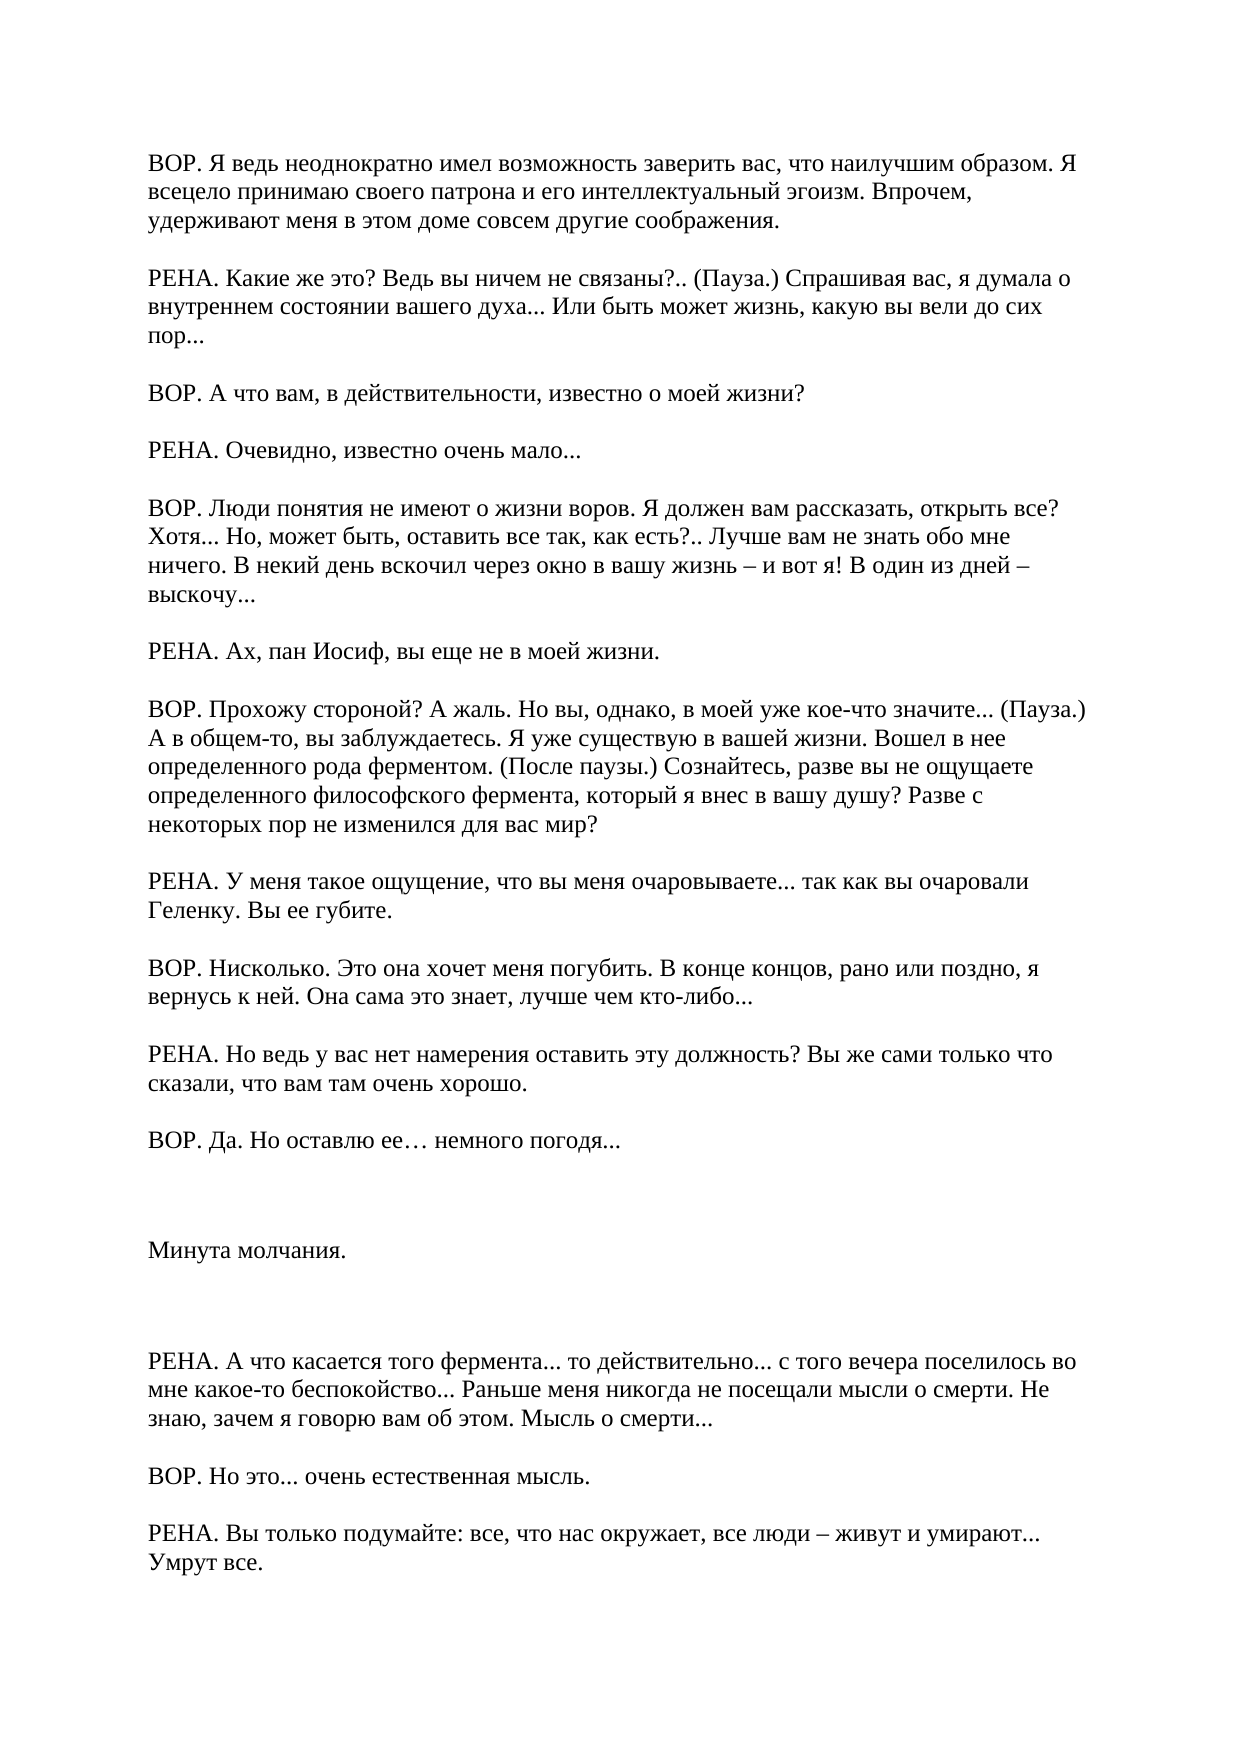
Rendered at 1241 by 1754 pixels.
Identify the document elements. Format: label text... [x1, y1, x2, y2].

text РЕНА. Ах, пан Иосиф, вы еще не в моей жизни. [148, 636, 1093, 665]
text РЕНА. Вы только подумайте: все, что нас окружает, все люди – живут и умирают... Умрут все. [148, 1518, 1093, 1576]
text ВОР. Прохожу стороной? А жаль. Но вы, однако, в моей уже кое-что значите... (Пауза.) А в общем-то, вы заблуждаетесь. Я уже существую в вашей жизни. Вошел в нее определенного рода ферментом. (После паузы.) Сознайтесь, разве вы не ощущаете определенного философского фермента, который я внес в вашу душу? Разве с некоторых пор не изменился для вас мир? [148, 694, 1093, 838]
text ВОР. Люди понятия не имеют о жизни воров. Я должен вам рассказать, открыть все? Хотя... Но, может быть, оставить все так, как есть?.. Лучше вам не знать обо мне ничего. В некий день вскочил через окно в вашу жизнь – и вот я! В один из дней – выскочу... [148, 493, 1093, 608]
text РЕНА. Очевидно, известно очень мало... [148, 435, 1093, 464]
text ВОР. Я ведь неоднократно имел возможность заверить вас, что наилучшим образом. Я всецело принимаю своего патрона и его интеллектуальный эгоизм. Впрочем, удерживают меня в этом доме совсем другие соображения. [148, 148, 1093, 234]
text РЕНА. Какие же это? Ведь вы ничем не связаны?.. (Пауза.) Спрашивая вас, я думала о внутреннем состоянии вашего духа... Или быть может жизнь, какую вы вели до сих пор... [148, 263, 1093, 349]
text РЕНА. У меня такое ощущение, что вы меня очаровываете... так как вы очаровали Геленку. Вы ее губите. [148, 866, 1093, 924]
text ВОР. Да. Но оставлю ее… немного погодя... [148, 1125, 1093, 1154]
text ВОР. Но это... очень естественная мысль. [148, 1461, 1093, 1489]
text РЕНА. А что касается того фермента... то действительно... с того вечера поселилось во мне какое-то беспокойство... Раньше меня никогда не посещали мысли о смерти. Не знаю, зачем я говорю вам об этом. Мысль о смерти... [148, 1346, 1093, 1432]
text РЕНА. Но ведь у вас нет намерения оставить эту должность? Вы же сами только что сказали, что вам там очень хорошо. [148, 1039, 1093, 1096]
text Минута молчания. [148, 1235, 1093, 1264]
text ВОР. Нисколько. Это она хочет меня погубить. В конце концов, рано или поздно, я вернусь к ней. Она сама это знает, лучше чем кто-либо... [148, 953, 1093, 1010]
text ВОР. А что вам, в действительности, известно о моей жизни? [148, 378, 1093, 406]
